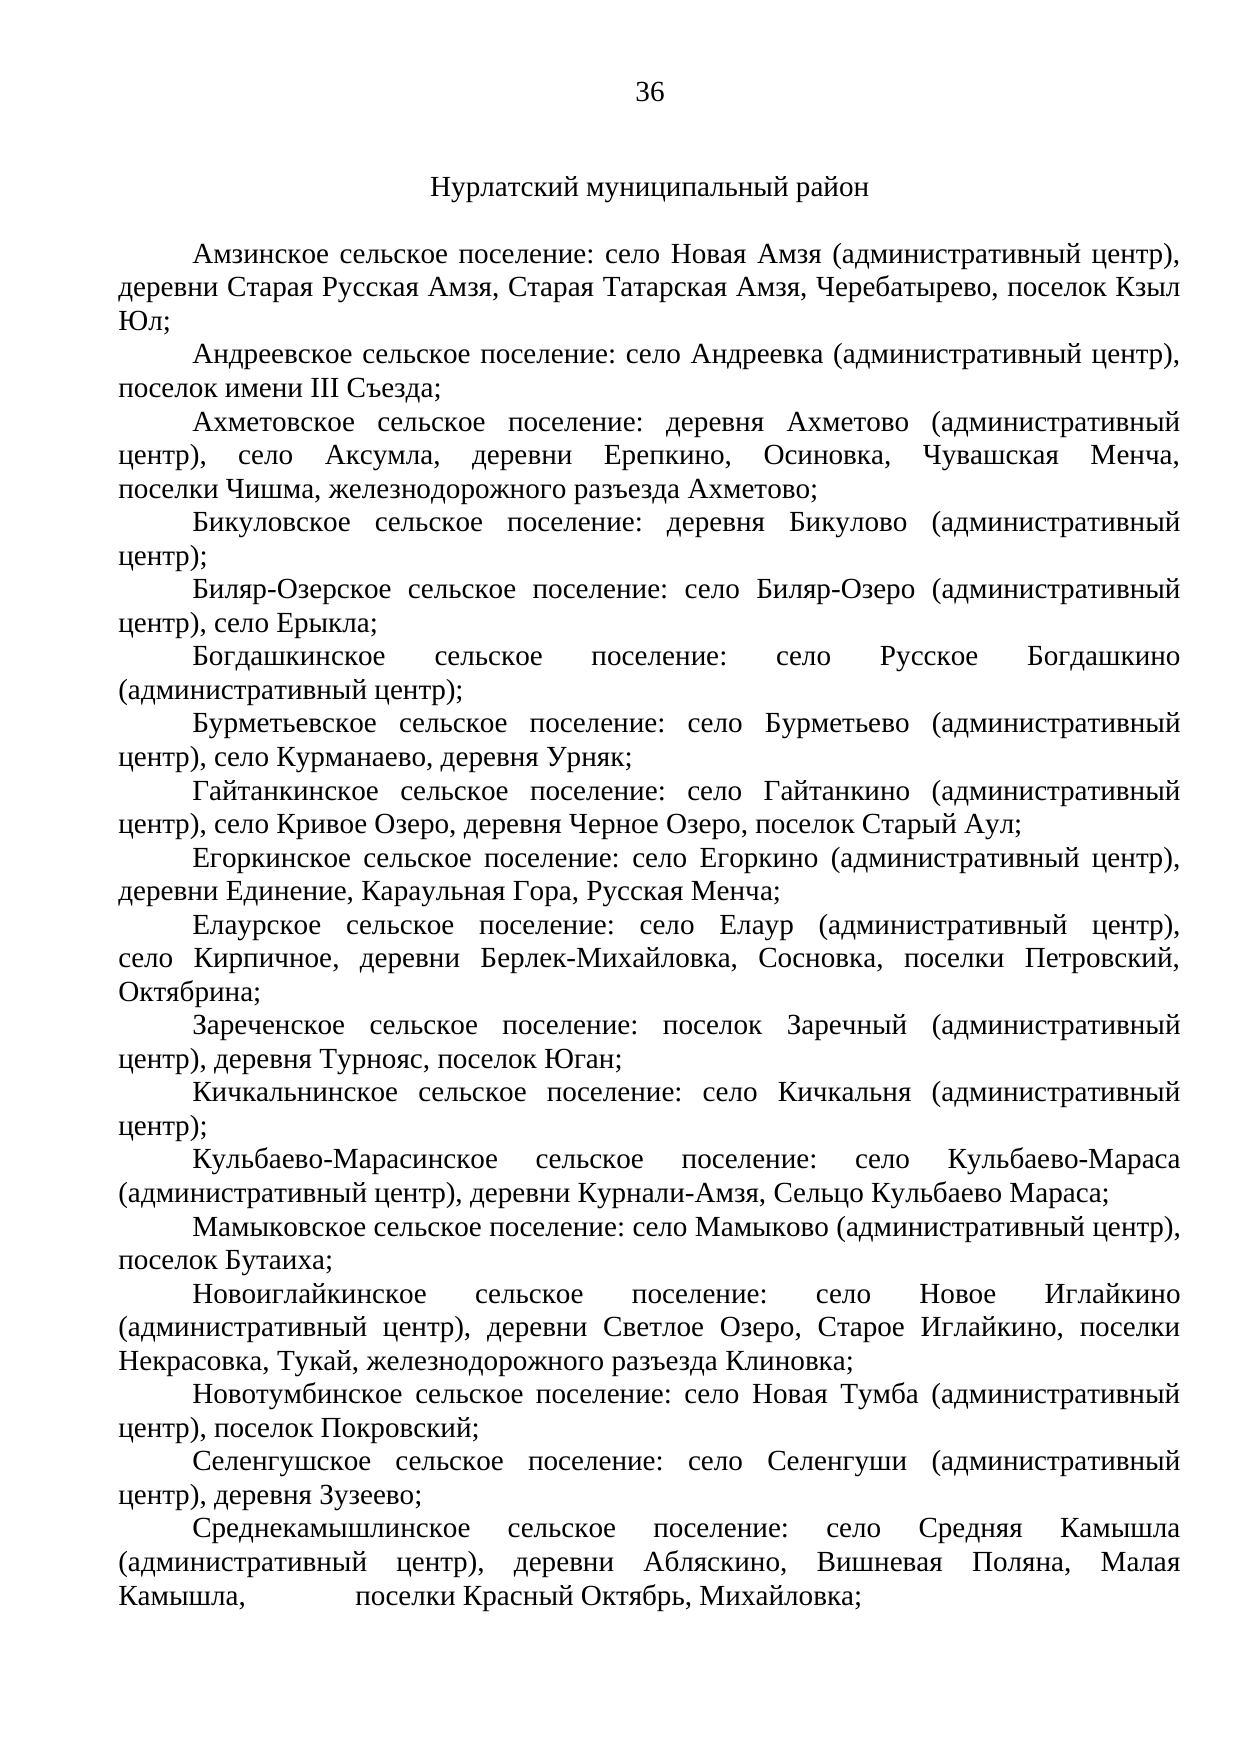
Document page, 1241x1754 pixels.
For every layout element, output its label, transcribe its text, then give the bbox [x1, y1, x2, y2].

text Селенгушское сельское поселение: село Селенгуши (административный центр), деревня Зузеево; [118, 1443, 1181, 1511]
text Кульбаево-Марасинское сельское поселение: село Кульбаево-Мараса (административный центр), деревни Курнали-Амзя, Сельцо Кульбаево Мараса; [118, 1142, 1181, 1209]
text Андреевское сельское поселение: село Андреевка (административный центр), поселок имени III Съезда; [118, 337, 1181, 404]
text Новотумбинское сельское поселение: село Новая Тумба (административный центр), поселок Покровский; [118, 1376, 1181, 1443]
text Новоиглайкинское сельское поселение: село Новое Иглайкино (административный центр), деревни Светлое Озеро, Старое Иглайкино, поселки Некрасовка, Тукай, железнодорожного разъезда Клиновка; [118, 1276, 1181, 1376]
text Елаурское сельское поселение: село Елаур (административный центр), село Кирпичное, деревни Берлек-Михайловка, Сосновка, поселки Петровский, Октябрина; [118, 907, 1181, 1007]
text Бурметьевское сельское поселение: село Бурметьево (административный центр), село Курманаево, деревня Урняк; [118, 706, 1181, 773]
text Зареченское сельское поселение: поселок Заречный (административный центр), деревня Турнояс, поселок Юган; [118, 1007, 1181, 1074]
text Бикуловское сельское поселение: деревня Бикулово (административный центр); [118, 504, 1181, 571]
text Ахметовское сельское поселение: деревня Ахметово (административный центр), село Аксумла, деревни Ерепкино, Осиновка, Чувашская Менча, поселки Чишма, железнодорожного разъезда Ахметово; [118, 404, 1181, 504]
text Амзинское сельское поселение: село Новая Амзя (административный центр), деревни Старая Русская Амзя, Старая Татарская Амзя, Черебатырево, поселок Кзыл Юл; [118, 236, 1181, 337]
text Мамыковское сельское поселение: село Мамыково (административный центр), поселок Бутаиха; [118, 1209, 1181, 1276]
text Егоркинское сельское поселение: село Егоркино (административный центр), деревни Единение, Караульная Гора, Русская Менча; [118, 840, 1181, 907]
text Биляр-Озерское сельское поселение: село Биляр-Озеро (административный центр), село Ерыкла; [118, 571, 1181, 638]
text Среднекамышлинское сельское поселение: село Средняя Камышла (административный центр), деревни Абляскино, Вишневая Поляна, Малая Камышла, поселки Красный Октябрь, Михайловка; [118, 1511, 1181, 1611]
text Кичкальнинское сельское поселение: село Кичкальня (административный центр); [118, 1074, 1181, 1142]
text Гайтанкинское сельское поселение: село Гайтанкино (административный центр), село Кривое Озеро, деревня Черное Озеро, поселок Старый Аул; [118, 773, 1181, 840]
text Нурлатский муниципальный район [118, 169, 1181, 202]
text Богдашкинское сельское поселение: село Русское Богдашкино (административный центр); [118, 638, 1181, 706]
